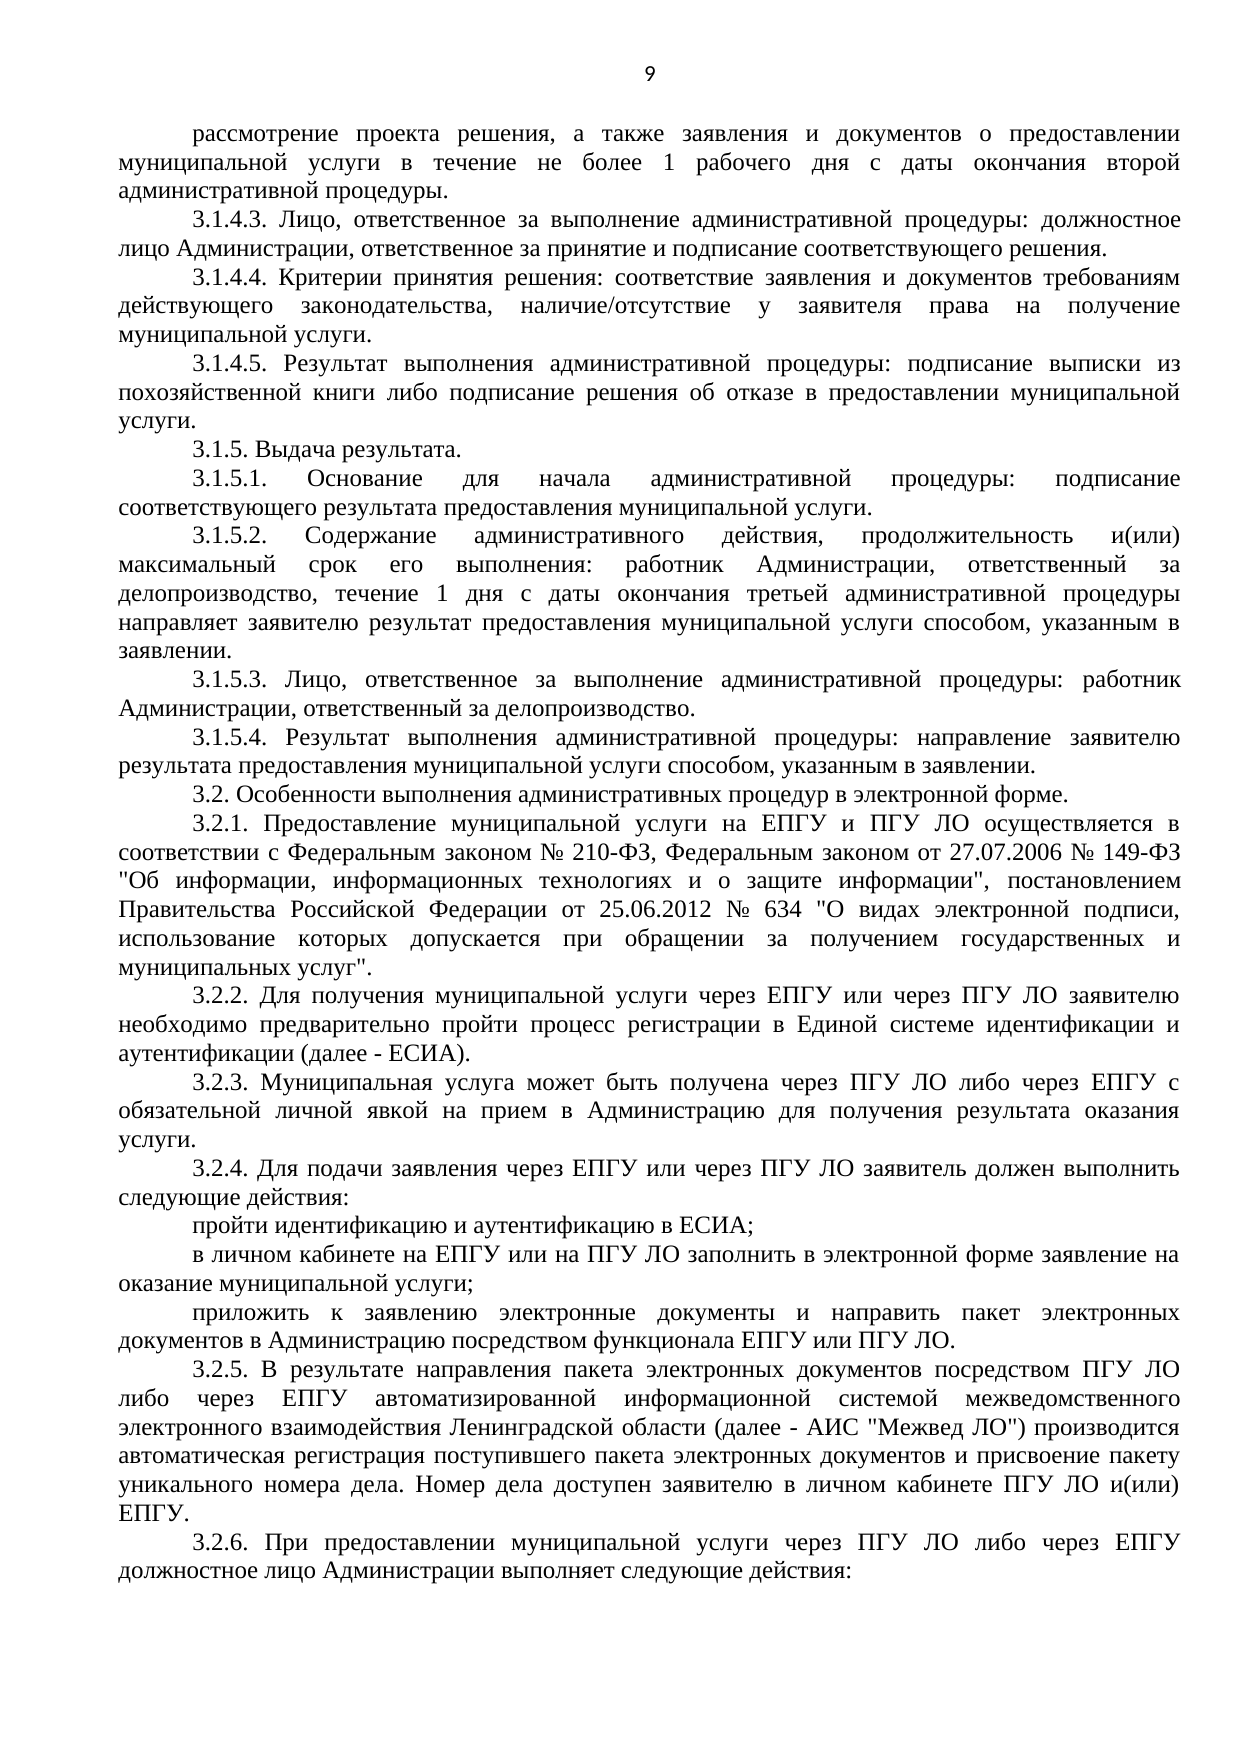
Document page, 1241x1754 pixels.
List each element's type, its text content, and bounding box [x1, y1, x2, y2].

text приложить к заявлению электронные документы и направить пакет электронных документов в Администрацию посредством функционала ЕПГУ или ПГУ ЛО. [118, 1297, 1181, 1354]
text 3.2.2. Для получения муниципальной услуги через ЕПГУ или через ПГУ ЛО заявителю необходимо предварительно пройти процесс регистрации в Единой системе идентификации и аутентификации (далее - ЕСИА). [118, 981, 1181, 1067]
text 3.2.5. В результате направления пакета электронных документов посредством ПГУ ЛО либо через ЕПГУ автоматизированной информационной системой межведомственного электронного взаимодействия Ленинградской области (далее - АИС "Межвед ЛО") производится автоматическая регистрация поступившего пакета электронных документов и присвоение пакету уникального номера дела. Номер дела доступен заявителю в личном кабинете ПГУ ЛО и(или) ЕПГУ. [118, 1354, 1181, 1527]
text 3.1.5.2. Содержание административного действия, продолжительность и(или) максимальный срок его выполнения: работник Администрации, ответственный за делопроизводство, течение 1 дня с даты окончания третьей административной процедуры направляет заявителю результат предоставления муниципальной услуги способом, указанным в заявлении. [118, 521, 1181, 664]
text 3.1.5.4. Результат выполнения административной процедуры: направление заявителю результата предоставления муниципальной услуги способом, указанным в заявлении. [118, 722, 1181, 779]
text 3.1.4.4. Критерии принятия решения: соответствие заявления и документов требованиям действующего законодательства, наличие/отсутствие у заявителя права на получение муниципальной услуги. [118, 262, 1181, 348]
text 3.2.6. При предоставлении муниципальной услуги через ПГУ ЛО либо через ЕПГУ должностное лицо Администрации выполняет следующие действия: [118, 1527, 1181, 1584]
text 3.2.1. Предоставление муниципальной услуги на ЕПГУ и ПГУ ЛО осуществляется в соответствии с Федеральным законом № 210-ФЗ, Федеральным законом от 27.07.2006 № 149-ФЗ "Об информации, информационных технологиях и о защите информации", постановлением Правительства Российской Федерации от 25.06.2012 № 634 "О видах электронной подписи, использование которых допускается при обращении за получением государственных и муниципальных услуг". [118, 808, 1181, 981]
text 3.1.4.5. Результат выполнения административной процедуры: подписание выписки из похозяйственной книги либо подписание решения об отказе в предоставлении муниципальной услуги. [118, 348, 1181, 434]
text 3.1.5.1. Основание для начала административной процедуры: подписание соответствующего результата предоставления муниципальной услуги. [118, 463, 1181, 521]
text в личном кабинете на ЕПГУ или на ПГУ ЛО заполнить в электронной форме заявление на оказание муниципальной услуги; [118, 1239, 1181, 1297]
text 3.2. Особенности выполнения административных процедур в электронной форме. [118, 779, 1181, 808]
text 3.2.4. Для подачи заявления через ЕПГУ или через ПГУ ЛО заявитель должен выполнить следующие действия: [118, 1153, 1181, 1211]
text 3.1.4.3. Лицо, ответственное за выполнение административной процедуры: должностное лицо Администрации, ответственное за принятие и подписание соответствующего решения. [118, 204, 1181, 262]
text 3.2.3. Муниципальная услуга может быть получена через ПГУ ЛО либо через ЕПГУ с обязательной личной явкой на прием в Администрацию для получения результата оказания услуги. [118, 1067, 1181, 1153]
text рассмотрение проекта решения, а также заявления и документов о предоставлении муниципальной услуги в течение не более 1 рабочего дня с даты окончания второй административной процедуры. [118, 118, 1181, 204]
text 3.1.5.3. Лицо, ответственное за выполнение административной процедуры: работник Администрации, ответственный за делопроизводство. [118, 664, 1181, 722]
text 3.1.5. Выдача результата. [118, 434, 1181, 463]
text пройти идентификацию и аутентификацию в ЕСИА; [118, 1211, 1181, 1239]
